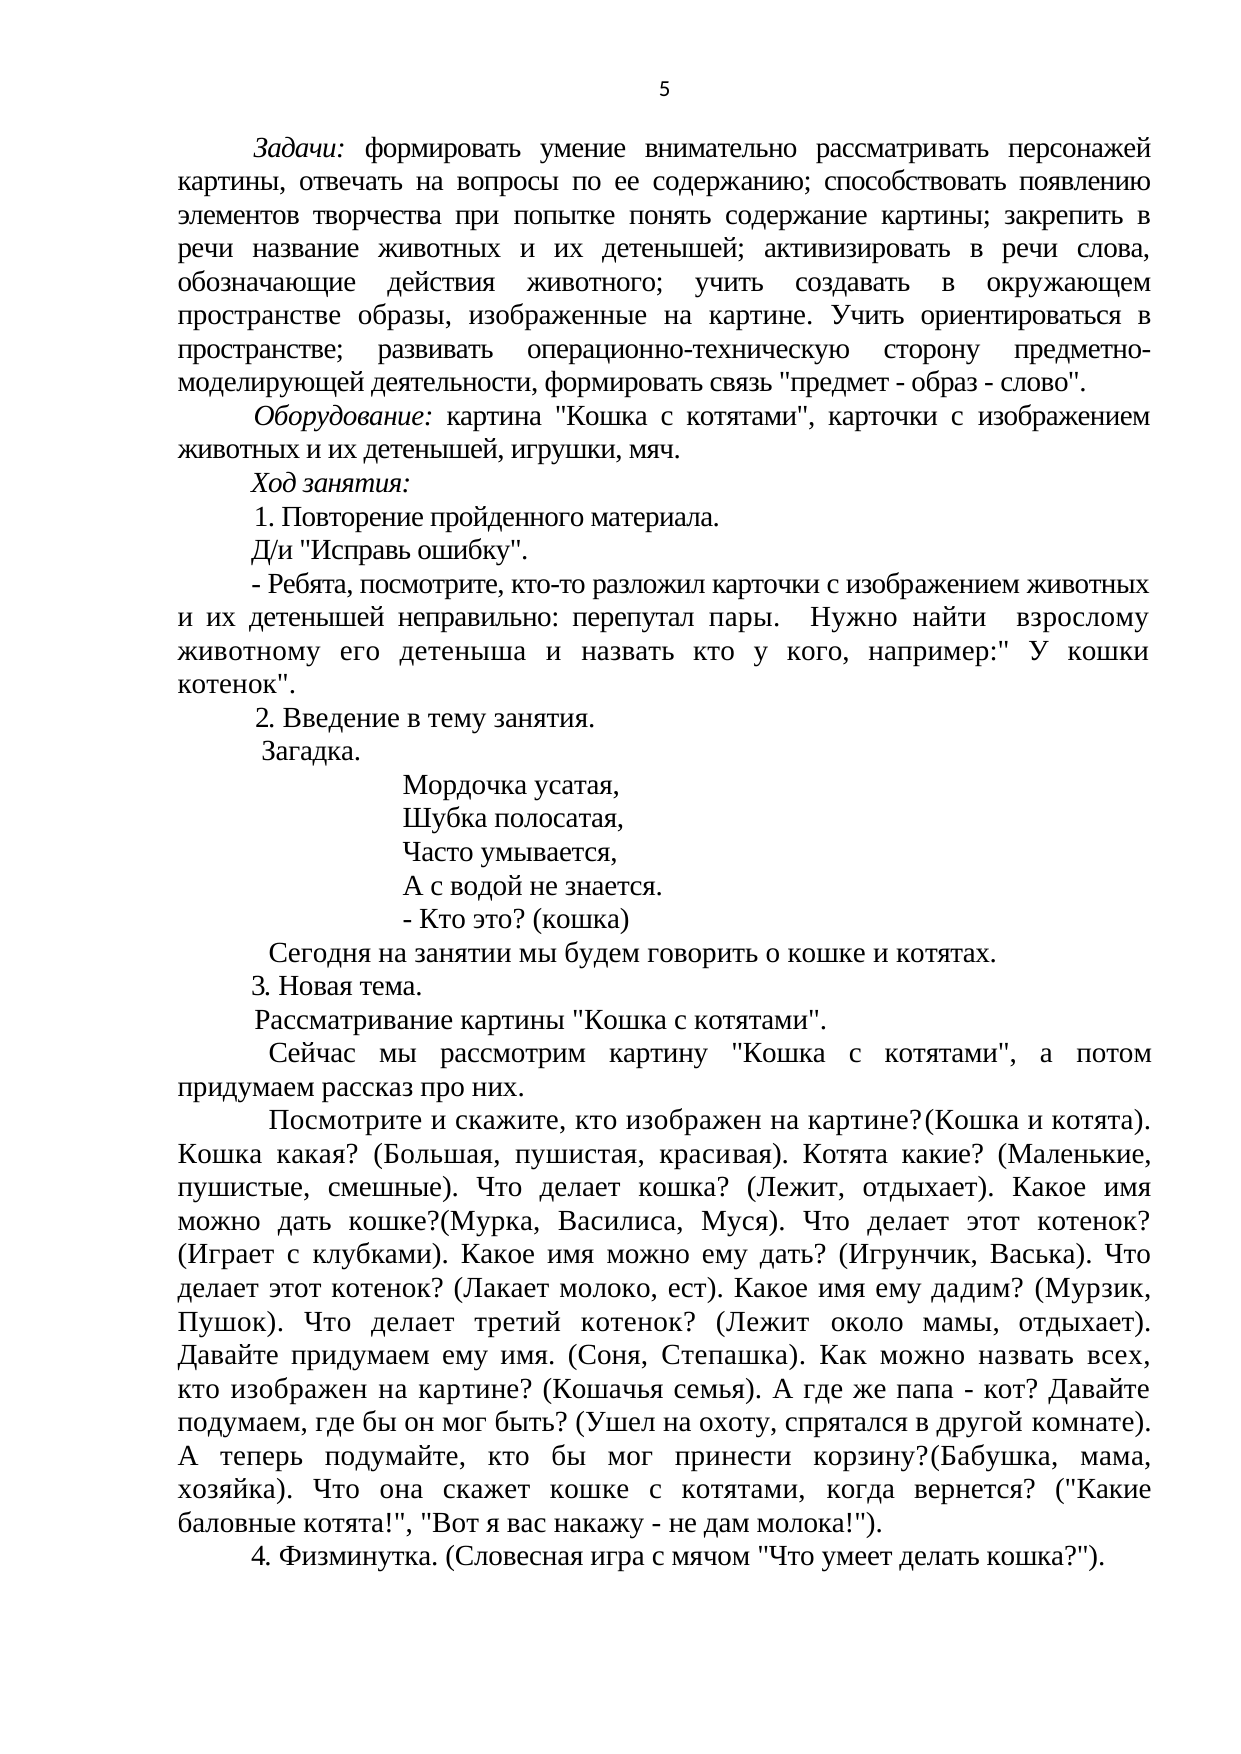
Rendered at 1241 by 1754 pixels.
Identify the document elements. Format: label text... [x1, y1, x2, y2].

text Ход занятия: [251, 465, 1152, 499]
text 1. Повторение пройденного материала. [254, 499, 1152, 532]
text Мордочка усатая, [402, 767, 960, 801]
text Посмотрите и скажите, кто изображен на картине?(Кошка и котята). Кошка какая? (Большая, пушистая, красивая). Котята какие? (Маленькие, пушистые, смешные). Что делает кошка? (Лежит, отдыхает). Какое имя можно дать кошке?(Мурка, Василиса, Муся). Что делает этот котенок? (Играет с клубками). Какое имя можно ему дать? (Игрунчик, Васька). Что делает этот котенок? (Лакает молоко, ест). Какое имя ему дадим? (Мурзик, Пушок). Что делает третий котенок? (Лежит около мамы, отдыхает). Давайте придумаем ему имя. (Соня, Степашка). Как можно назвать всех, кто изображен на картине? (Кошачья семья). А где же папа - кот? Давайте подумаем, где бы он мог быть? (Ушел на охоту, спрятался в другой комнате). А теперь подумайте, кто бы мог принести корзину?(Бабушка, мама, хозяйка). Что она скажет кошке с котятами, когда вернется? ("Какие баловные котята!", "Вот я вас накажу - не дам молока!"). [177, 1102, 1152, 1538]
text - Ребята, посмотрите, кто-то разложил карточки с изображением животных и их детенышей неправильно: перепутал пары. Нужно найти взрослому животному его детеныша и назвать кто у кого, например:" У кошки котенок". [177, 566, 1150, 700]
text 4. Физминутка. (Словесная игра с мячом "Что умеет делать кошка?"). [177, 1538, 1152, 1572]
text - Кто это? (кошка) [402, 901, 960, 935]
text 3. Новая тема. [251, 968, 1152, 1002]
text Задачи: формировать умение внимательно рассматривать персонажей картины, отвечать на вопросы по ее содержанию; способствовать появлению элементов творчества при попытке понять содержание картины; закрепить в речи название животных и их детенышей; активизировать в речи слова, обозначающие действия животного; учить создавать в окружающем пространстве образы, изображенные на картине. Учить ориентироваться в пространстве; развивать операционно-техническую сторону предметно-моделирующей деятельности, формировать связь "предмет - образ - слово". [177, 130, 1151, 398]
text А с водой не знается. [402, 868, 960, 901]
text Оборудование: картина "Кошка с котятами", карточки с изображением животных и их детенышей, игрушки, мяч. [178, 398, 1151, 465]
text Сегодня на занятии мы будем говорить о кошке и котятах. [178, 935, 1152, 968]
text Часто умывается, [402, 834, 960, 868]
text Шубка полосатая, [402, 801, 960, 834]
text Д/и "Исправь ошибку". [251, 532, 1152, 566]
text Рассматривание картины "Кошка с котятами". [254, 1002, 1152, 1035]
text Сейчас мы рассмотрим картину "Кошка с котятами", а потом придумаем рассказ про них. [177, 1035, 1152, 1102]
text 2. Введение в тему занятия. [255, 700, 1152, 733]
text Загадка. [261, 733, 1152, 767]
